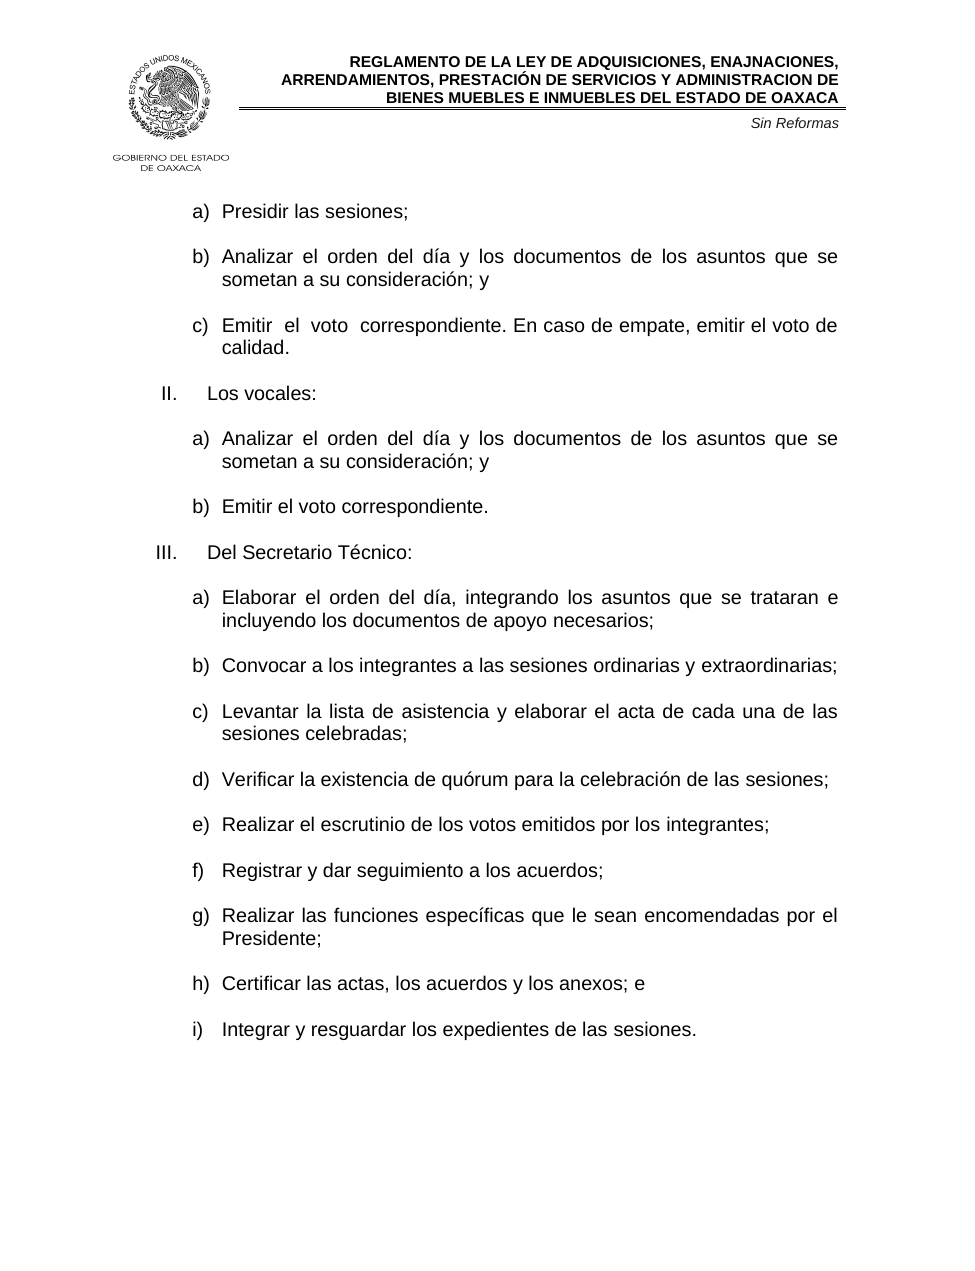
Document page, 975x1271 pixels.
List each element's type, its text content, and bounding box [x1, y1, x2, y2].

list Analizar el orden del día y los documentos de los asuntos que se sometan a su consideración; y [192, 427, 839, 472]
list Integrar y resguardar los expedientes de las sesiones. [192, 1017, 839, 1040]
list Del Secretario Técnico: [177, 541, 839, 563]
list Certificar las actas, los acuerdos y los anexos; e [192, 972, 839, 995]
list Los vocales: [177, 382, 839, 404]
list Levantar la lista de asistencia y elaborar el acta de cada una de las sesiones celebradas; [192, 699, 839, 745]
list Convocar a los integrantes a las sesiones ordinarias y extraordinarias; [192, 654, 839, 677]
list Emitir el voto correspondiente. En caso de empate, emitir el voto de calidad. [192, 313, 839, 359]
picture [110, 52, 232, 174]
list Presidir las sesiones; [192, 200, 839, 223]
list Verificar la existencia de quórum para la celebración de las sesiones; [192, 768, 839, 790]
list Emitir el voto correspondiente. [192, 495, 839, 518]
list Analizar el orden del día y los documentos de los asuntos que se sometan a su consideración; y [192, 245, 839, 291]
list Realizar el escrutinio de los votos emitidos por los integrantes; [192, 813, 839, 836]
list Registrar y dar seguimiento a los acuerdos; [192, 858, 839, 881]
list Realizar las funciones específicas que le sean encomendadas por el Presidente; [192, 904, 839, 949]
list Elaborar el orden del día, integrando los asuntos que se trataran e incluyendo los documentos de apoyo necesarios; [192, 586, 839, 631]
